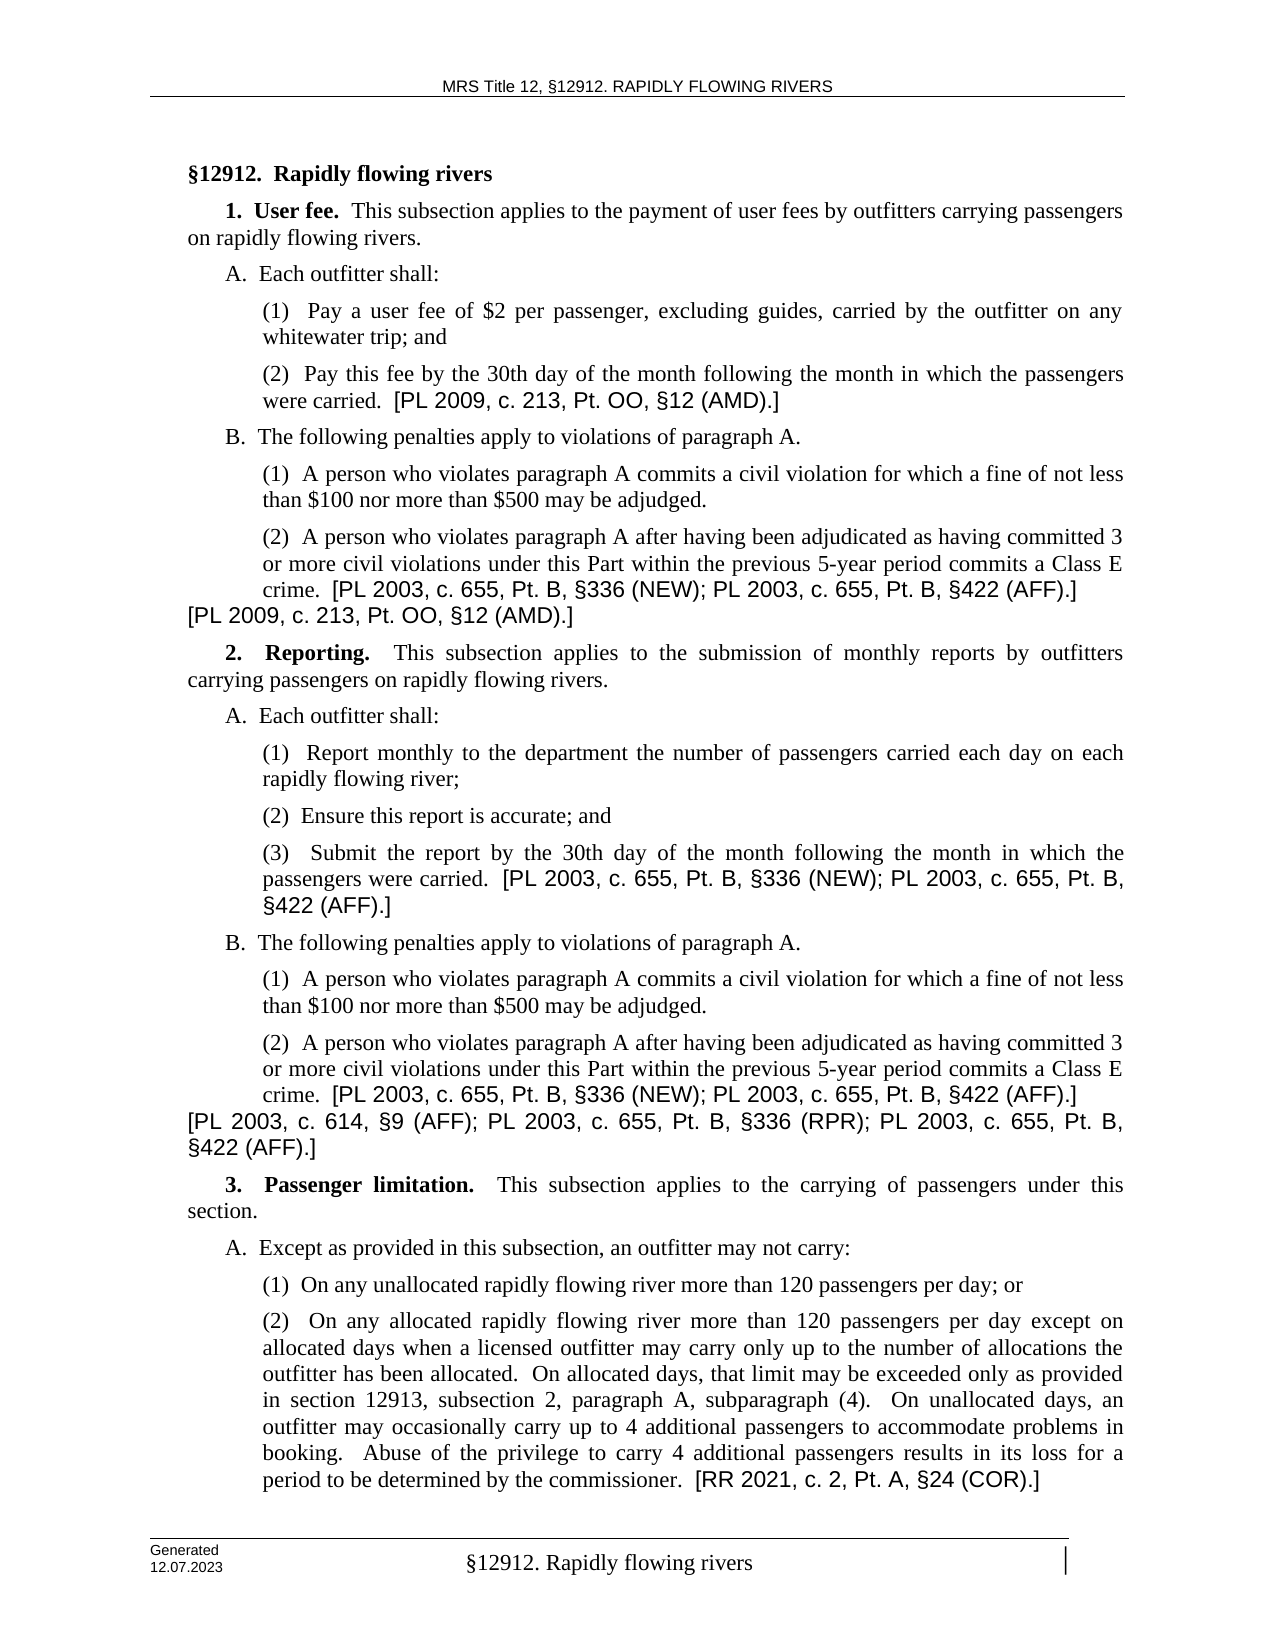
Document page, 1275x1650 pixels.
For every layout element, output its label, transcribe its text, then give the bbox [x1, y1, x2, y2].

text (1) A person who violates paragraph A commits a civil violation for which a fine of not less than $100 nor more than $500 may be adjudged. [262, 965, 1125, 1018]
text (1) Pay a user fee of $2 per passenger, excluding guides, carried by the outfitter on any whitewater trip; and [262, 297, 1125, 350]
text (2) Ensure this report is accurate; and [262, 802, 1125, 829]
text 2. Reporting. This subsection applies to the submission of monthly reports by outfitters carrying passengers on rapidly flowing rivers. [187, 639, 1125, 692]
text (1) Report monthly to the department the number of passengers carried each day on each rapidly flowing river; [262, 739, 1125, 792]
text (3) Submit the report by the 30th day of the month following the month in which the passengers were carried. [PL 2003, c. 655, Pt. B, §336 (NEW); PL 2003, c. 655, Pt. B, §422 (AFF).] [262, 839, 1125, 918]
text 1. User fee. This subsection applies to the payment of user fees by outfitters carrying passengers on rapidly flowing rivers. [187, 197, 1125, 250]
text A. Except as provided in this subsection, an outfitter may not carry: [225, 1234, 1125, 1260]
text B. The following penalties apply to violations of paragraph A. [225, 929, 1125, 955]
text (2) On any allocated rapidly flowing river more than 120 passengers per day except on allocated days when a licensed outfitter may carry only up to the number of allocations the outfitter has been allocated. On allocated days, that limit may be exceeded only as provided in section 12913, subsection 2, paragraph A, subparagraph (4). On unallocated days, an outfitter may occasionally carry up to 4 additional passengers to accommodate problems in booking. Abuse of the privilege to carry 4 additional passengers results in its loss for a period to be determined by the commissioner. [RR 2021, c. 2, Pt. A, §24 (COR).] [262, 1307, 1125, 1492]
text (2) Pay this fee by the 30th day of the month following the month in which the passengers were carried. [PL 2009, c. 213, Pt. OO, §12 (AMD).] [262, 360, 1125, 413]
text A. Each outfitter shall: [225, 260, 1125, 287]
text A. Each outfitter shall: [225, 702, 1125, 729]
text (1) On any unallocated rapidly flowing river more than 120 passengers per day; or [262, 1271, 1125, 1297]
text B. The following penalties apply to violations of paragraph A. [225, 423, 1125, 450]
text (2) A person who violates paragraph A after having been adjudicated as having committed 3 or more civil violations under this Part within the previous 5-year period commits a Class E crime. [PL 2003, c. 655, Pt. B, §336 (NEW); PL 2003, c. 655, Pt. B, §422 (AFF).] [262, 1028, 1125, 1108]
text 3. Passenger limitation. This subsection applies to the carrying of passengers under this section. [187, 1171, 1125, 1223]
text (1) A person who violates paragraph A commits a civil violation for which a fine of not less than $100 nor more than $500 may be adjudged. [262, 460, 1125, 513]
text §12912. Rapidly flowing rivers [187, 160, 1125, 187]
text [PL 2009, c. 213, Pt. OO, §12 (AMD).] [187, 602, 1125, 629]
text [PL 2003, c. 614, §9 (AFF); PL 2003, c. 655, Pt. B, §336 (RPR); PL 2003, c. 655, Pt. B, §422 (AFF).] [187, 1108, 1125, 1160]
text (2) A person who violates paragraph A after having been adjudicated as having committed 3 or more civil violations under this Part within the previous 5-year period commits a Class E crime. [PL 2003, c. 655, Pt. B, §336 (NEW); PL 2003, c. 655, Pt. B, §422 (AFF).] [262, 523, 1125, 602]
